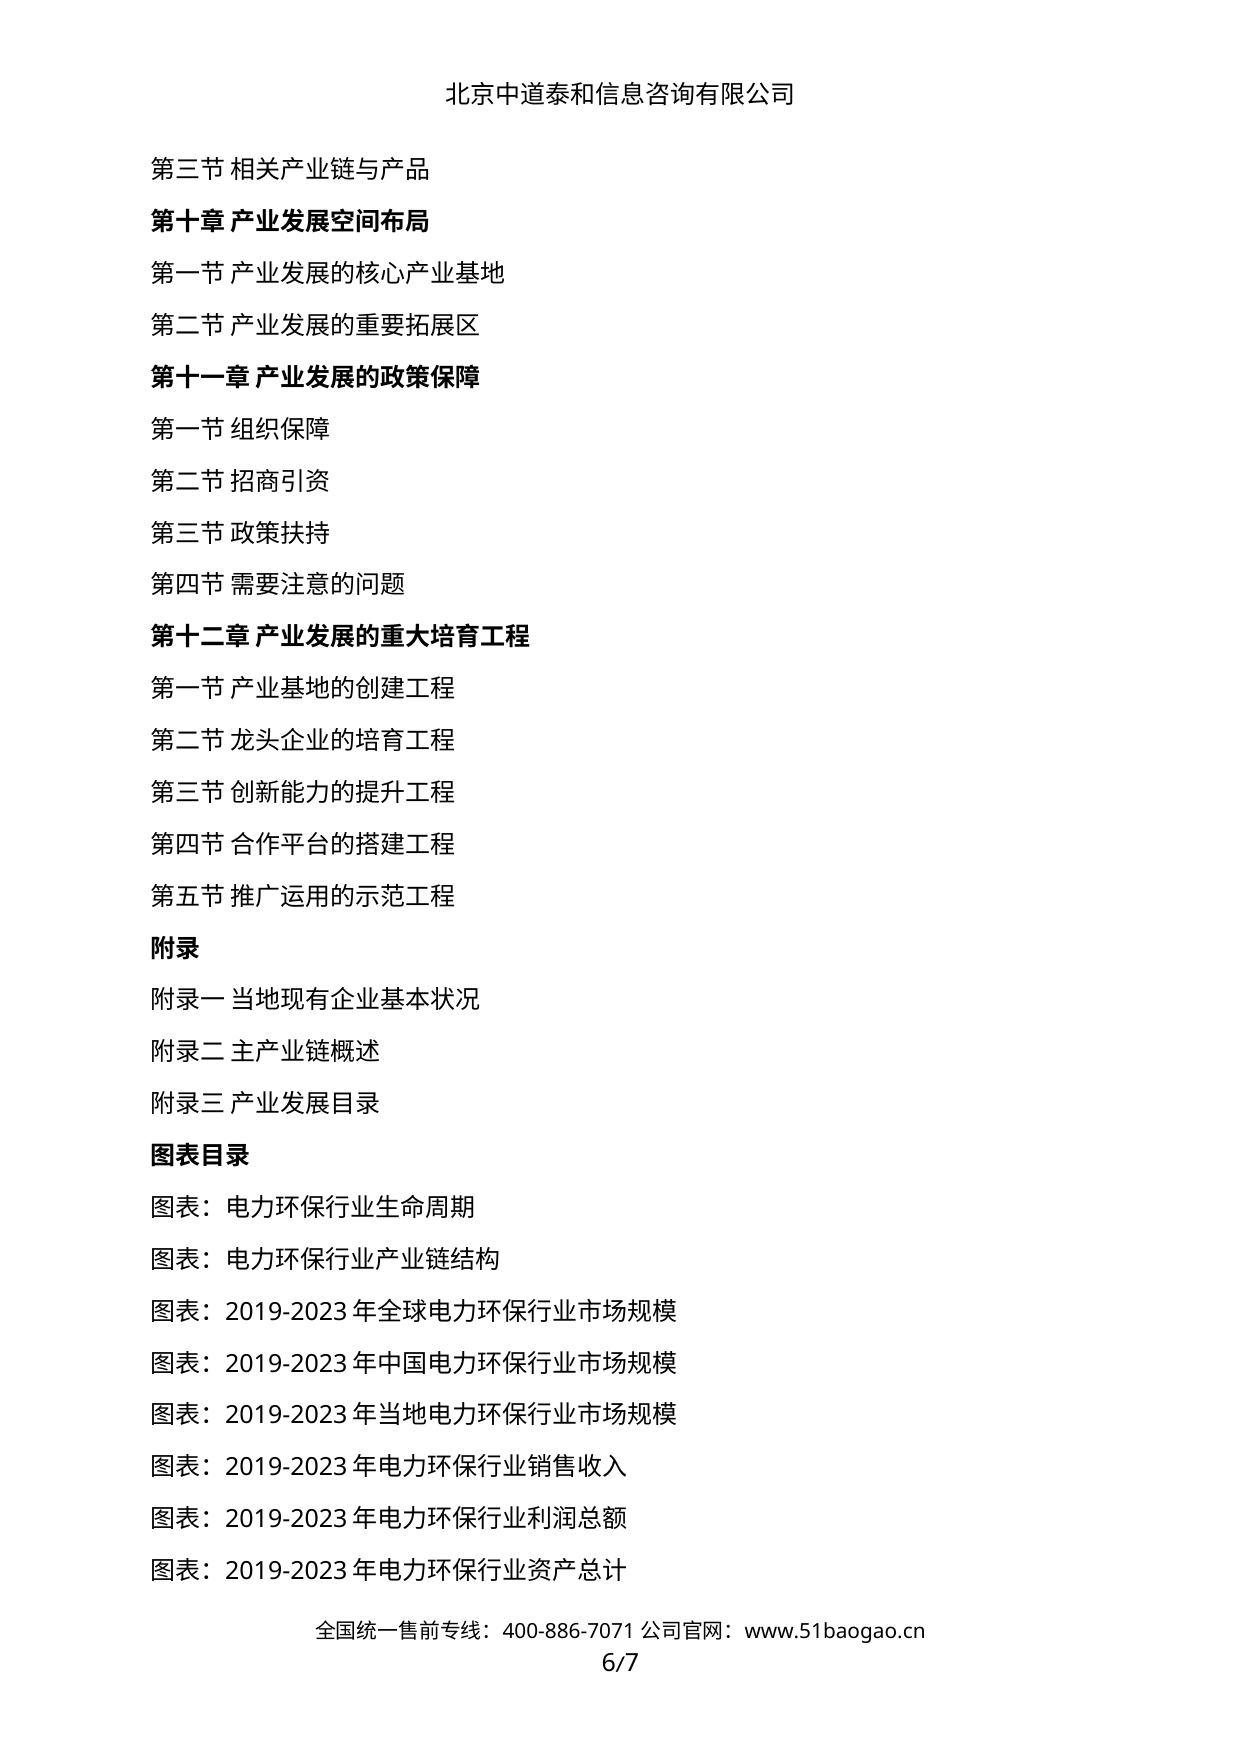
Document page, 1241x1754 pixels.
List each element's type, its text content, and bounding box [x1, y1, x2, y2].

text 第十二章 产业发展的重大培育工程 [150, 617, 1090, 653]
text 图表：2019-2023年全球电力环保行业市场规模 [150, 1291, 1090, 1327]
text 第四节 合作平台的搭建工程 [150, 824, 1090, 861]
text 第二节 招商引资 [150, 461, 1090, 497]
text 第一节 产业发展的核心产业基地 [150, 254, 1090, 290]
text 第一节 组织保障 [150, 409, 1090, 446]
text 附录一 当地现有企业基本状况 [150, 980, 1090, 1016]
text 附录 [150, 928, 1090, 964]
text 第十章 产业发展空间布局 [150, 202, 1090, 238]
text 第一节 产业基地的创建工程 [150, 669, 1090, 705]
text 第五节 推广运用的示范工程 [150, 876, 1090, 912]
text 第三节 相关产业链与产品 [150, 150, 1090, 186]
text 图表：电力环保行业生命周期 [150, 1187, 1090, 1224]
text 第二节 龙头企业的培育工程 [150, 721, 1090, 757]
text 第三节 政策扶持 [150, 513, 1090, 549]
text 第二节 产业发展的重要拓展区 [150, 306, 1090, 342]
text 图表：2019-2023年中国电力环保行业市场规模 [150, 1343, 1090, 1379]
text 图表：2019-2023年电力环保行业利润总额 [150, 1499, 1090, 1535]
text 第十一章 产业发展的政策保障 [150, 357, 1090, 394]
text 图表：2019-2023年电力环保行业销售收入 [150, 1447, 1090, 1483]
text 图表：电力环保行业产业链结构 [150, 1239, 1090, 1276]
text 第三节 创新能力的提升工程 [150, 772, 1090, 809]
text 图表：2019-2023年电力环保行业资产总计 [150, 1551, 1090, 1587]
text 附录二 主产业链概述 [150, 1032, 1090, 1068]
text 第四节 需要注意的问题 [150, 565, 1090, 601]
text 图表：2019-2023年当地电力环保行业市场规模 [150, 1395, 1090, 1431]
text 图表目录 [150, 1136, 1090, 1172]
text 附录三 产业发展目录 [150, 1084, 1090, 1120]
